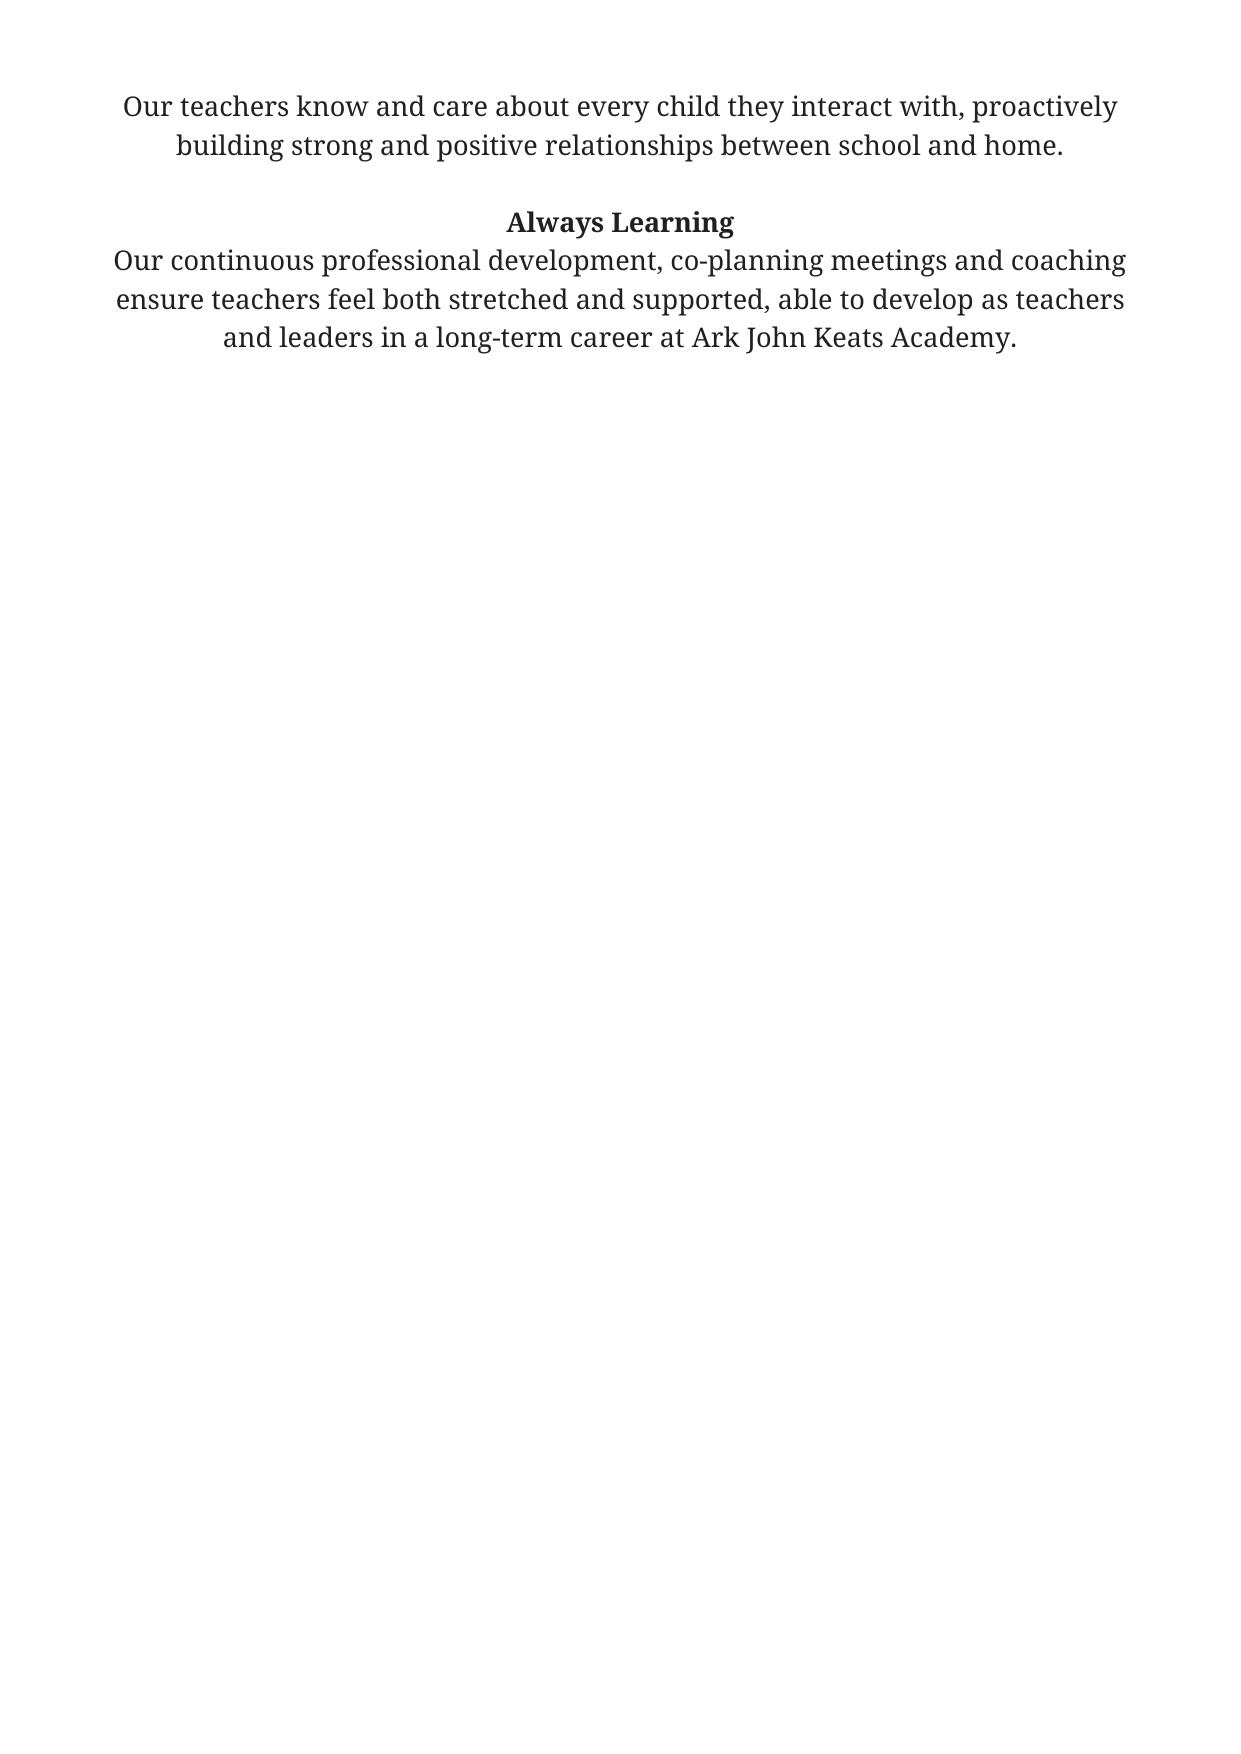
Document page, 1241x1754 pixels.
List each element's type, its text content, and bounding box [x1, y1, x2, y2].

text Our teachers know and care about every child they interact with, proactively building strong and positive relationships between school and home. [76, 87, 1164, 163]
text Our continuous professional development, co-planning meetings and coaching ensure teachers feel both stretched and supported, able to develop as teachers and leaders in a long-term career at Ark John Keats Academy. [102, 242, 1138, 356]
subtitle Always Learning [76, 203, 1164, 240]
